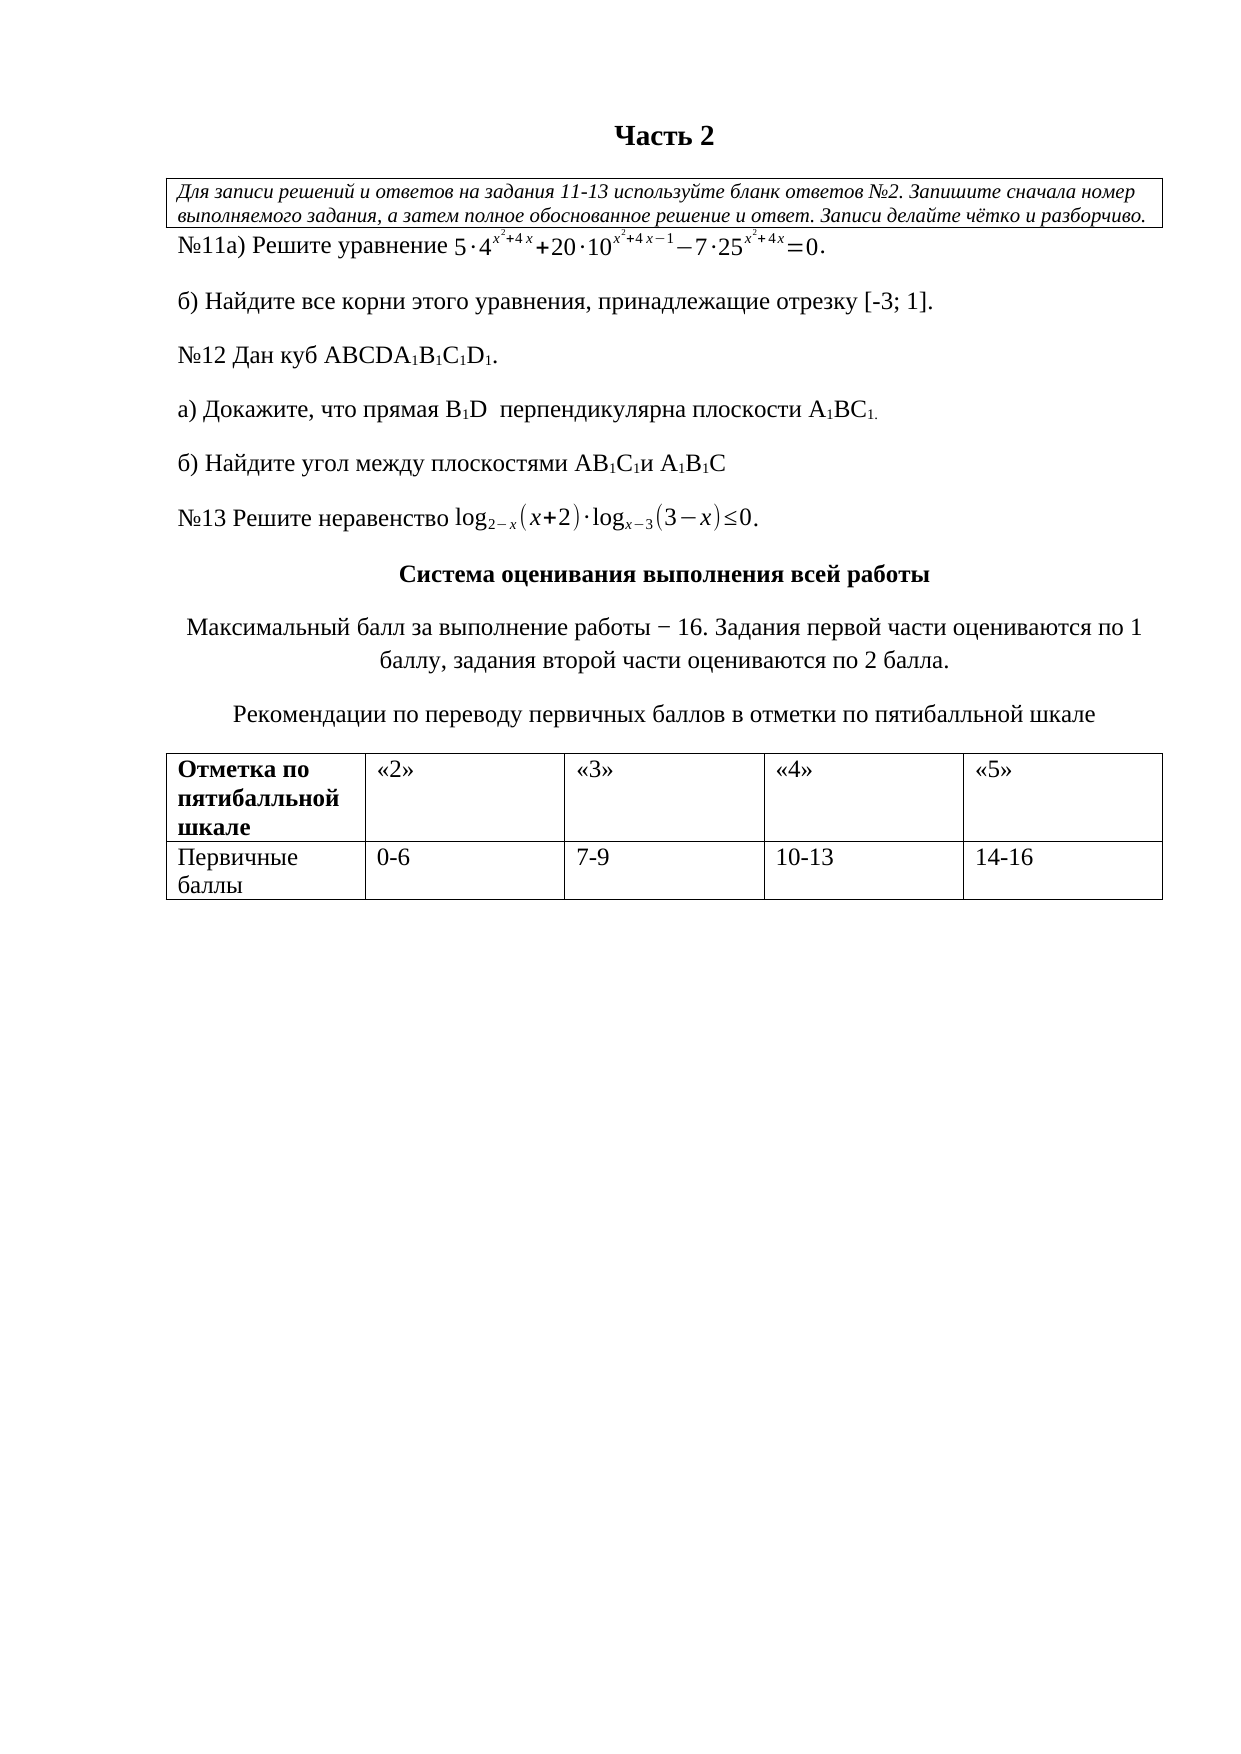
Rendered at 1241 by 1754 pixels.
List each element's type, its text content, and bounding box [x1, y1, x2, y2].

table_cell 0-6 [366, 842, 564, 899]
table_header Отметка по пятибалльной шкале [167, 754, 365, 841]
table_header «5» [964, 754, 1162, 841]
text №12 Дан куб ABCDA1B1C1D1. [177, 340, 1152, 369]
table_cell 10-13 [765, 842, 963, 899]
table_header «2» [366, 754, 564, 841]
text №13 Решите неравенство . [177, 502, 1152, 533]
table_header «4» [765, 754, 963, 841]
text б) Найдите все корни этого уравнения, принадлежащие отрезку [-3; 1]. [177, 286, 1152, 315]
text Система оценивания выполнения всей работы [177, 559, 1152, 587]
text а) Докажите, что прямая B1D перпендикулярна плоскости A1BC1. [177, 394, 1152, 423]
text №11а) Решите уравнение . [177, 228, 1152, 261]
table_header Для записи решений и ответов на задания 11-13 используйте бланк ответов №2. Запишите сначала номер выполняемого задания, а затем полное обоснованное решение и ответ. Записи делайте чётко и разборчиво. [167, 179, 1162, 227]
table_cell 14-16 [964, 842, 1162, 899]
text Часть 2 [177, 118, 1152, 152]
table_header «3» [565, 754, 764, 841]
text Максимальный балл за выполнение работы − 16. Задания первой части оцениваются по 1 баллу, задания второй части оцениваются по 2 балла. [177, 612, 1152, 674]
text Рекомендации по переводу первичных баллов в отметки по пятибалльной шкале [177, 699, 1152, 728]
text б) Найдите угол между плоскостями AB1C1и A1B1C [177, 448, 1152, 476]
table_cell Первичные баллы [167, 842, 365, 899]
table_cell 7-9 [565, 842, 764, 899]
